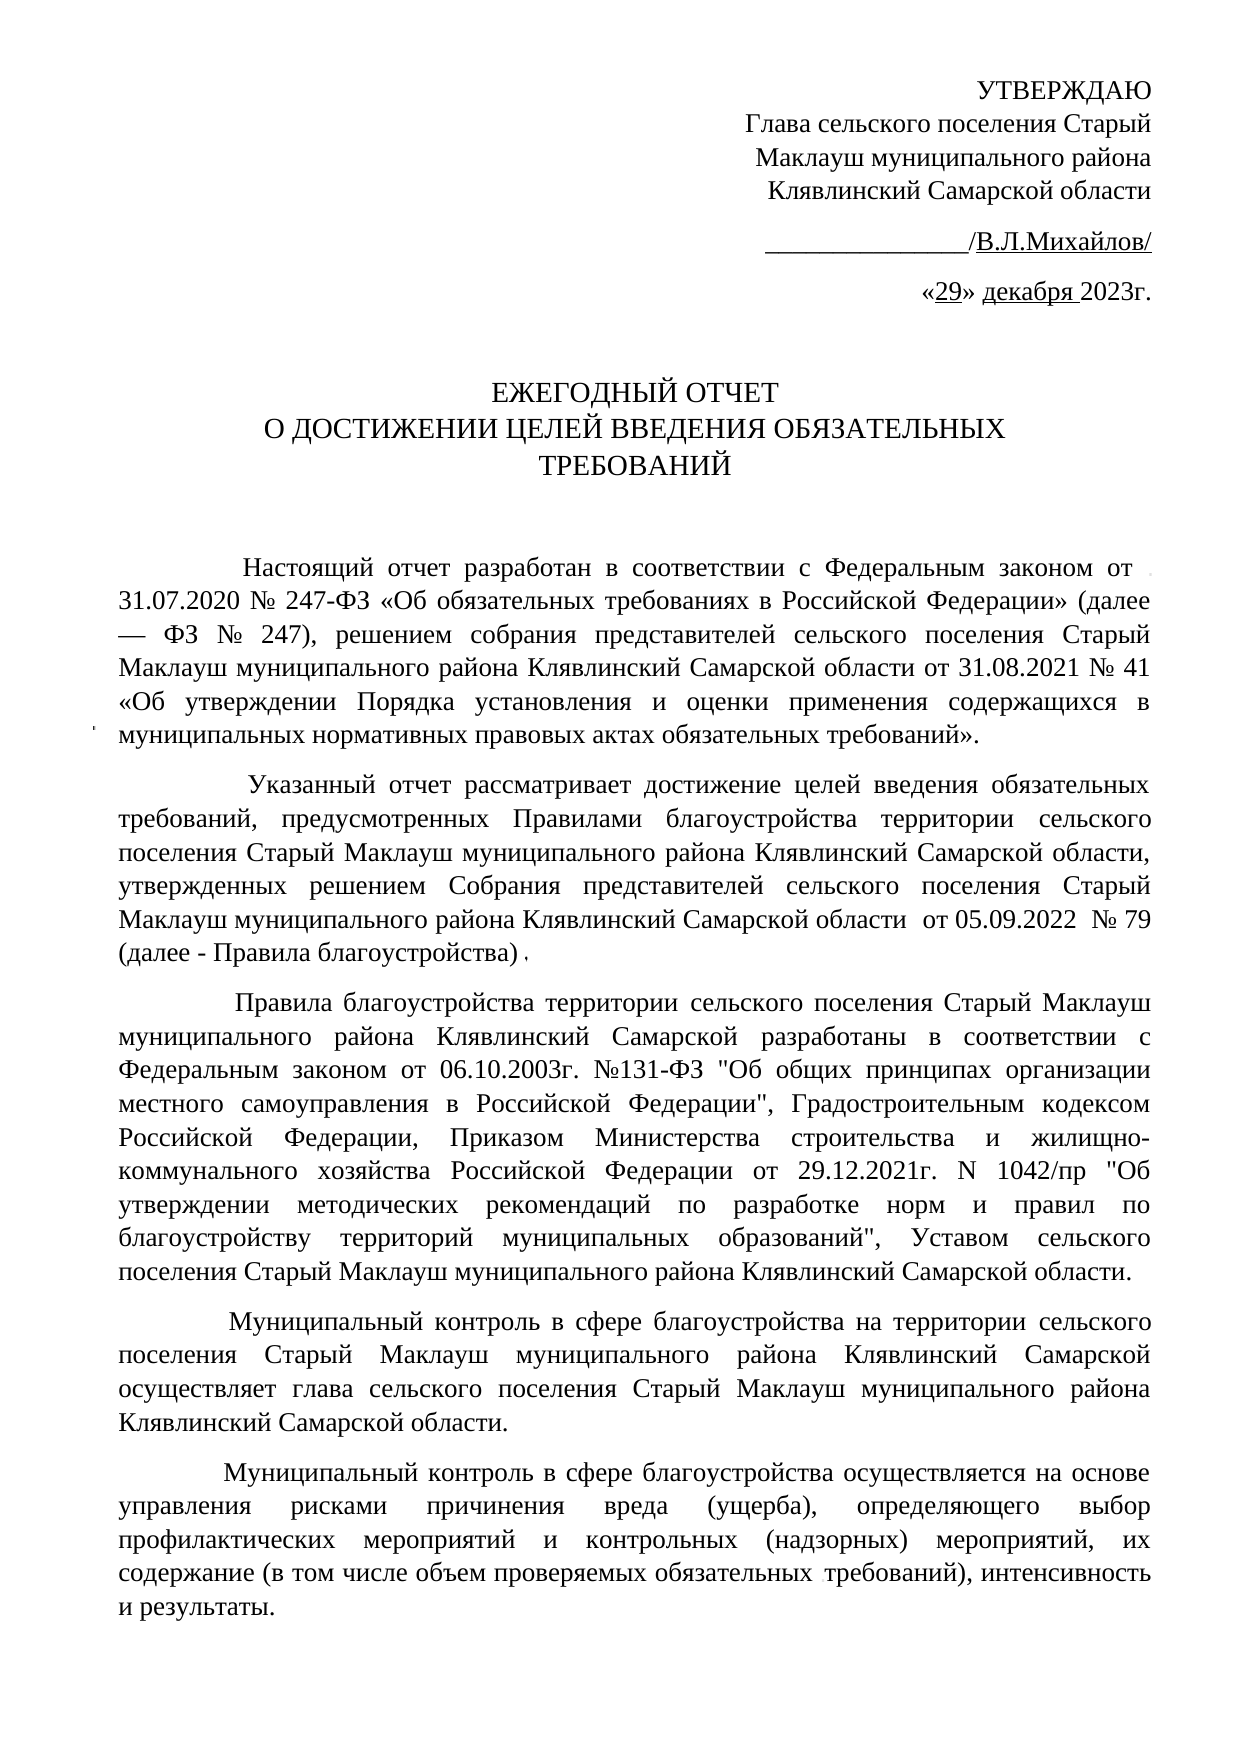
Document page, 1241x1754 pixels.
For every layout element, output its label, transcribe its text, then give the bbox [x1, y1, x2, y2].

text ЕЖЕГОДНЫЙ ОТЧЕТ О ДОСТИЖЕНИИ ЦЕЛЕЙ ВВЕДЕНИЯ ОБЯЗАТЕЛЬНЫХ ТРЕБОВАНИЙ [118, 375, 1152, 481]
text Муниципальный контроль в сфере благоустройства на территории сельского поселения Старый Маклауш муниципального района Клявлинский Самарской осуществляет глава сельского поселения Старый Маклауш муниципального района Клявлинский Самарской области. [118, 1305, 1152, 1437]
text Правила благоустройства территории сельского поселения Старый Маклауш муниципального района Клявлинский Самарской разработаны в соответствии с Федеральным законом от 06.10.2003г. №131-ФЗ "Об общих принципах организации местного самоуправления в Российской Федерации", Градостроительным кодексом Российской Федерации, Приказом Министерства строительства и жилищно-коммунального хозяйства Российской Федерации от 29.12.2021г. N 1042/пр "Об утверждении методических рекомендаций по разработке норм и правил по благоустройству территорий муниципальных образований", Уставом сельского поселения Старый Маклауш муниципального района Клявлинский Самарской области. [118, 986, 1152, 1286]
text Настоящий отчет разработан в соответствии с Федеральным законом от 31.07.2020 № 247-ФЗ «Об обязательных требованиях в Российской Федерации» (далее — ФЗ № 247), решением собрания представителей сельского поселения Старый Маклауш муниципального района Клявлинский Самарской области от 31.08.2021 № 41 «Об утверждении Порядка установления и оценки применения содержащихся в муниципальных нормативных правовых актах обязательных требований». [118, 551, 1152, 749]
text _______________/В.Л.Михайлов/ [177, 225, 1152, 256]
text УТВЕРЖДАЮ Глава сельского поселения Старый Маклауш муниципального района Клявлинский Самарской области [177, 74, 1152, 206]
text Указанный отчет рассматривает достижение целей введения обязательных требований, предусмотренных Правилами благоустройства территории сельского поселения Старый Маклауш муниципального района Клявлинский Самарской области, утвержденных решением Собрания представителей сельского поселения Старый Маклауш муниципального района Клявлинский Самарской области от 05.09.2022 № 79 (далее - Правила благоустройства) [118, 768, 1152, 967]
text Муниципальный контроль в сфере благоустройства осуществляется на основе управления рисками причинения вреда (ущерба), определяющего выбор профилактических мероприятий и контрольных (надзорных) мероприятий, их содержание (в том числе объем проверяемых обязательных требований), интенсивность и результаты. [118, 1456, 1152, 1621]
text «29» декабря 2023г. [177, 275, 1152, 306]
